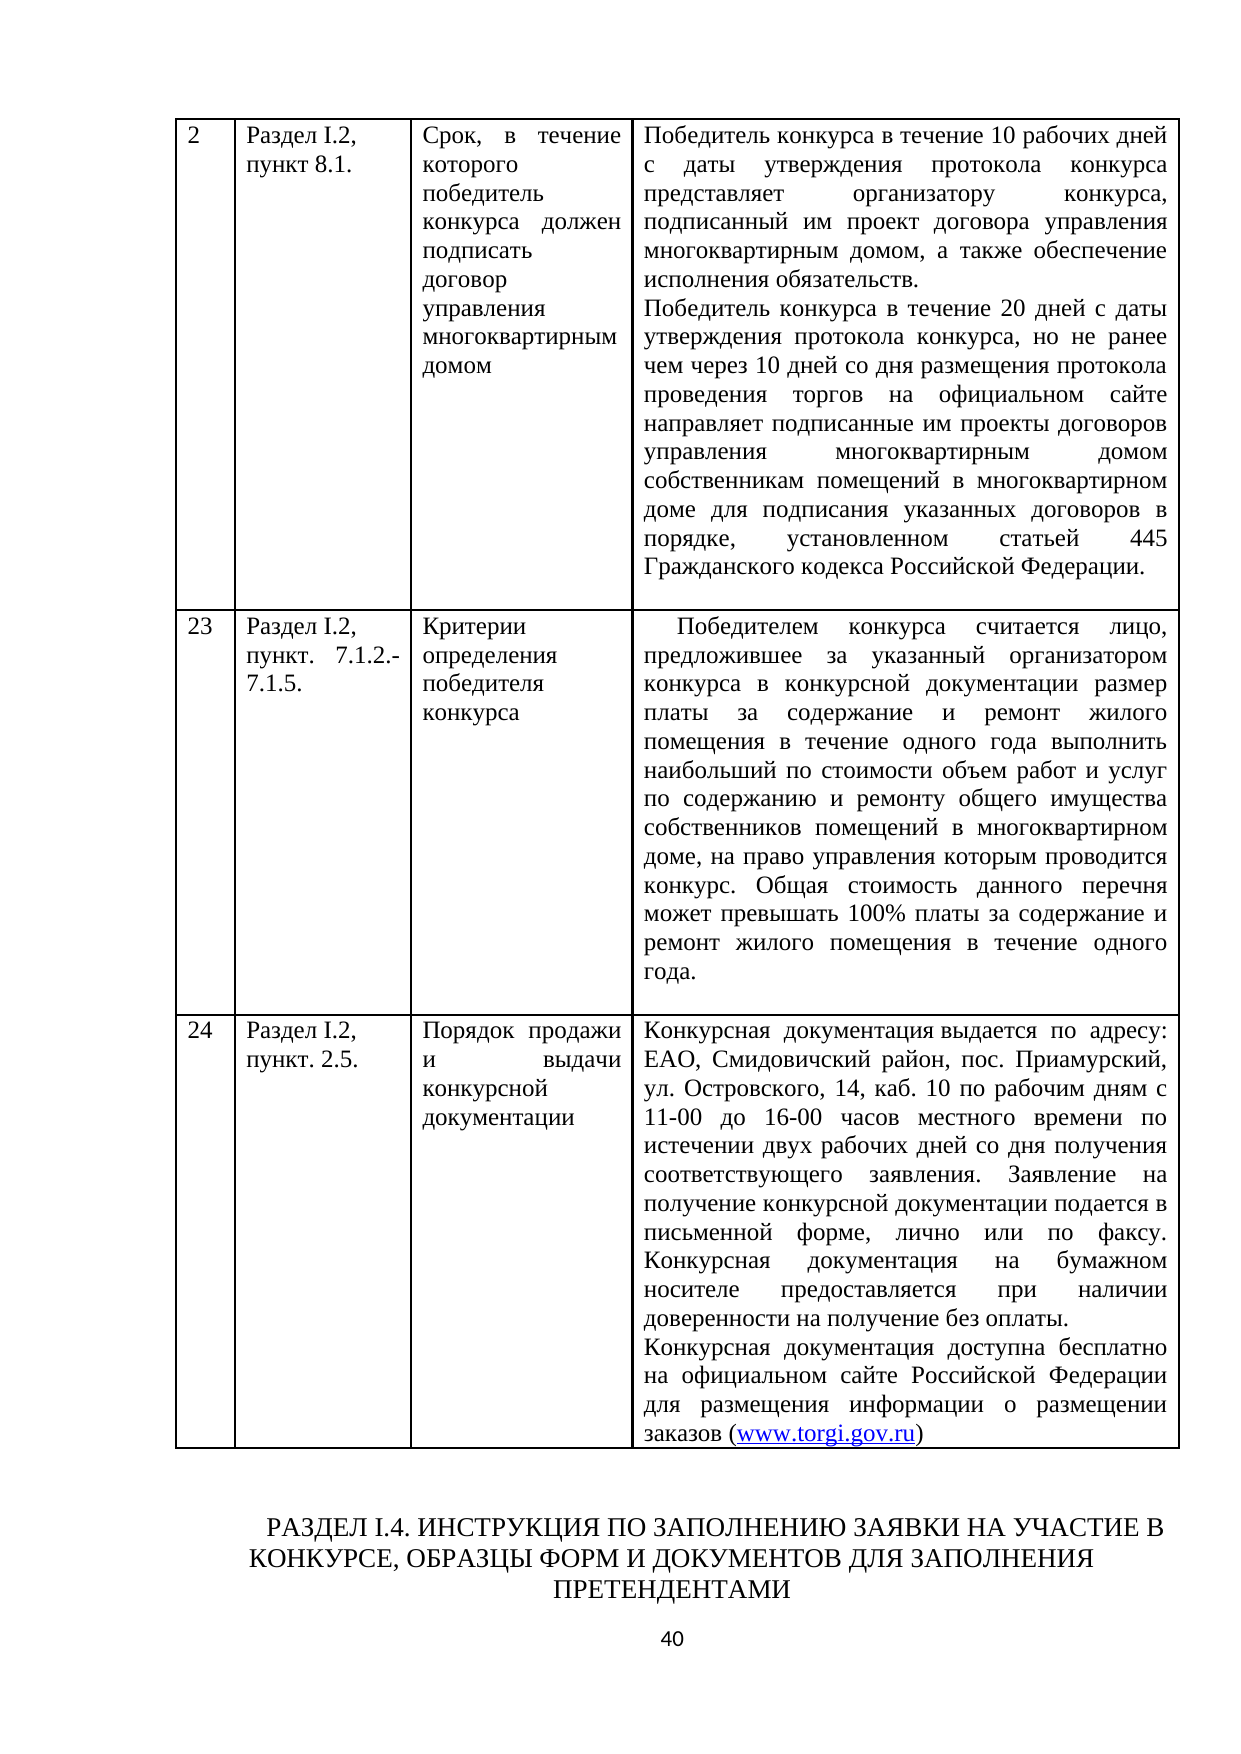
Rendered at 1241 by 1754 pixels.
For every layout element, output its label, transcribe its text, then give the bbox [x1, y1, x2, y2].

table_cell Победителем конкурса считается лицо, предложившее за указанный организатором конкурса в конкурсной документации размер платы за содержание и ремонт жилого помещения в течение одного года выполнить наибольший по стоимости объем работ и услуг по содержанию и ремонту общего имущества собственников помещений в многоквартирном доме, на право управления которым проводится конкурс. Общая стоимость данного перечня может превышать 100% платы за содержание и ремонт жилого помещения в течение одного года. [634, 611, 1178, 1013]
table_cell 24 [177, 1016, 234, 1447]
text РАЗДЕЛ I.4. ИНСТРУКЦИЯ ПО ЗАПОЛНЕНИЮ ЗАЯВКИ НА УЧАСТИЕ В КОНКУРСЕ, ОБРАЗЦЫ ФОРМ И ДОКУМЕНТОВ ДЛЯ ЗАПОЛНЕНИЯ ПРЕТЕНДЕНТАМИ [177, 1511, 1167, 1605]
table_cell Раздел I.2, пункт 8.1. [236, 120, 410, 609]
table_cell 2 [177, 120, 234, 609]
table_cell Порядок продажи и выдачи конкурсной документации [412, 1016, 631, 1447]
table_cell Раздел I.2, пункт. 2.5. [236, 1016, 410, 1447]
table_cell Срок, в течение которого победитель конкурса должен подписать договор управления многоквартирным домом [412, 120, 631, 609]
table_cell Критерии определения победителя конкурса [412, 611, 631, 1013]
table_cell 23 [177, 611, 234, 1013]
table_cell Конкурсная документация выдается по адресу: ЕАО, Смидовичский район, пос. Приамурский, ул. Островского, 14, каб. 10 по рабочим дням с 11-00 до 16-00 часов местного времени по истечении двух рабочих дней со дня получения соответствующего заявления. Заявление на получение конкурсной документации подается в письменной форме, лично или по факсу. Конкурсная документация на бумажном носителе предоставляется при наличии доверенности на получение без оплаты. Конкурсная документация доступна бесплатно на официальном сайте Российской Федерации для размещения информации о размещении заказов (www.torgi.gov.ru) [634, 1016, 1178, 1447]
table_cell Раздел I.2, пункт. 7.1.2.- 7.1.5. [236, 611, 410, 1013]
table_cell Победитель конкурса в течение 10 рабочих дней с даты утверждения протокола конкурса представляет организатору конкурса, подписанный им проект договора управления многоквартирным домом, а также обеспечение исполнения обязательств. Победитель конкурса в течение 20 дней с даты утверждения протокола конкурса, но не ранее чем через 10 дней со дня размещения протокола проведения торгов на официальном сайте направляет подписанные им проекты договоров управления многоквартирным домом собственникам помещений в многоквартирном доме для подписания указанных договоров в порядке, установленном статьей 445 Гражданского кодекса Российской Федерации. [634, 120, 1178, 609]
